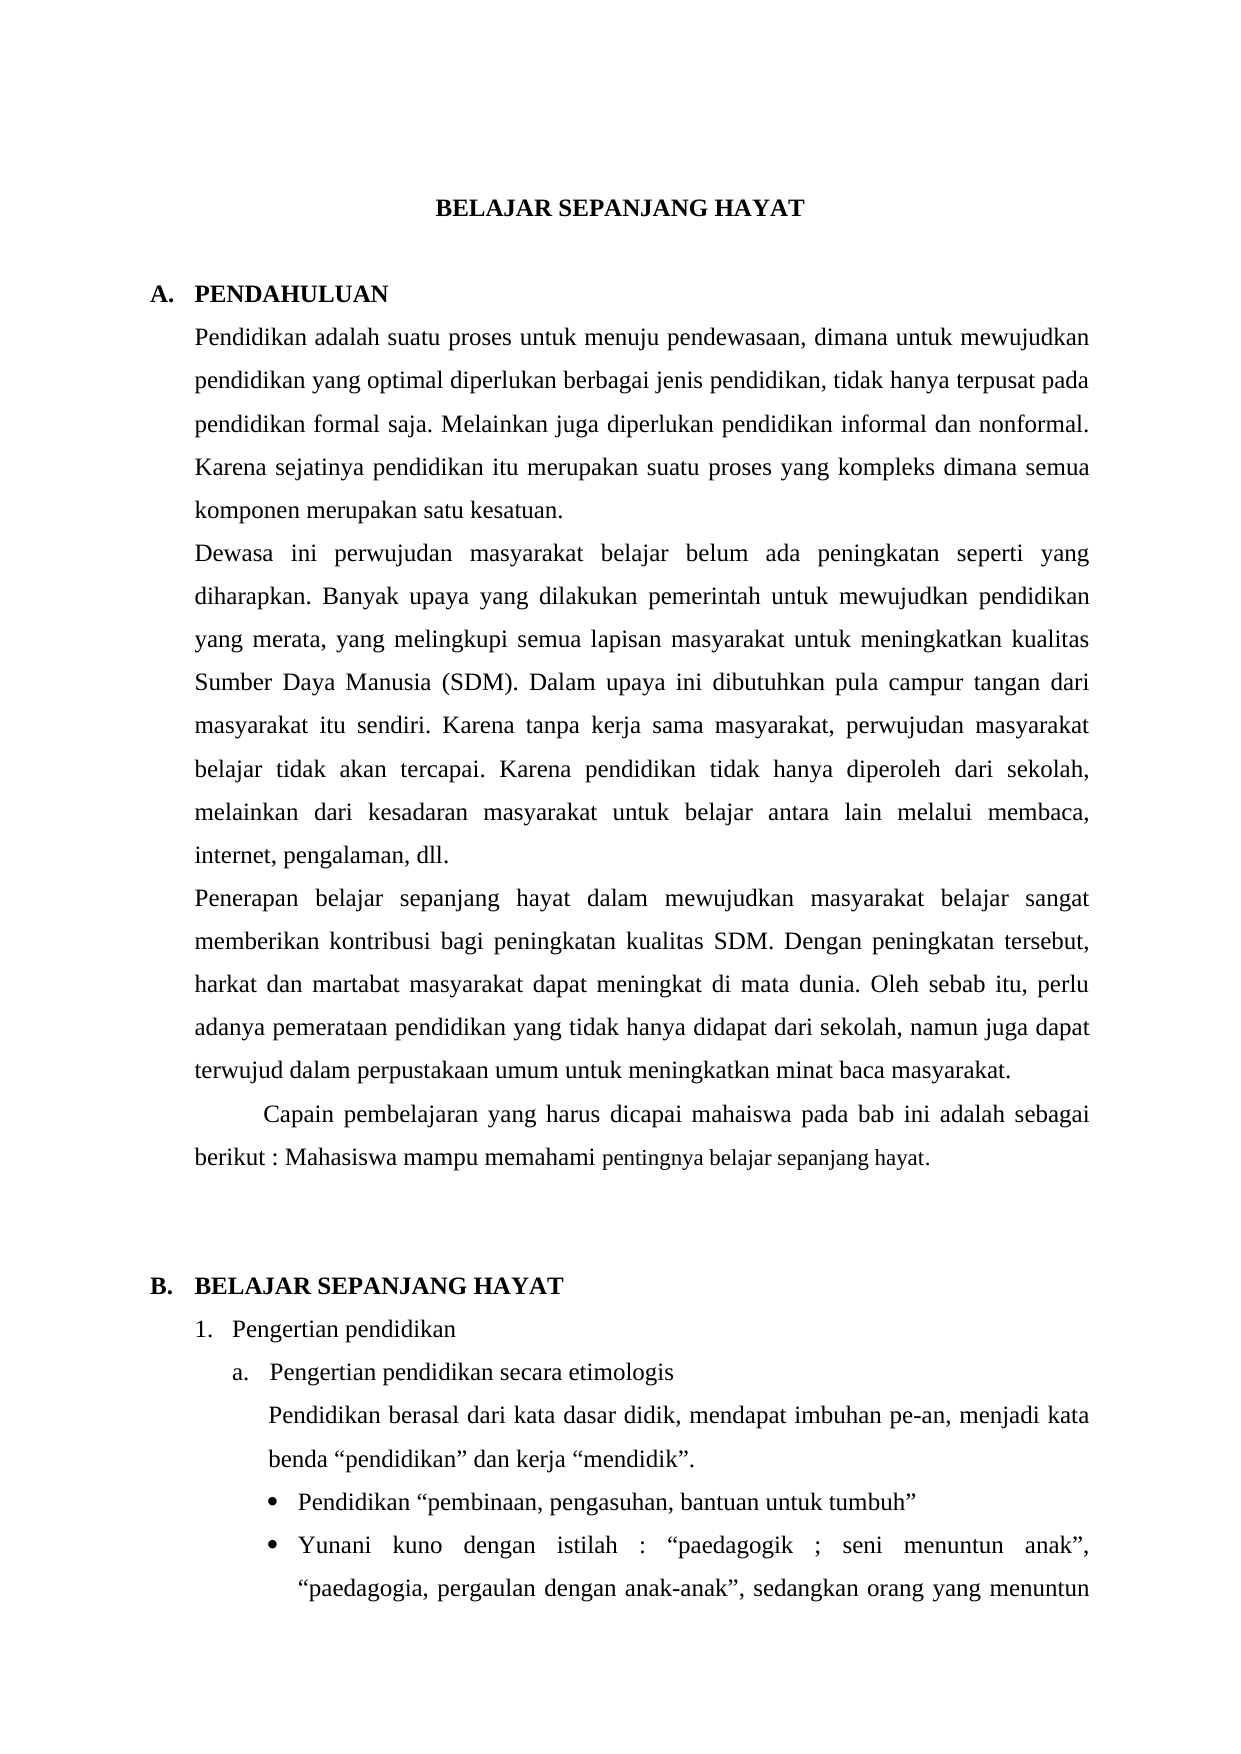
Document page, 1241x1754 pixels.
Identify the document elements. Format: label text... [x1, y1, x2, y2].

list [268, 1530, 1090, 1602]
list Penerapan belajar sepanjang hayat dalam mewujudkan masyarakat belajar sangat memberikan kontribusi bagi peningkatan kualitas SDM. Dengan peningkatan tersebut, harkat dan martabat masyarakat dapat meningkat di mata dunia. Oleh sebab itu, perlu adanya pemerataan pendidikan yang tidak hanya didapat dari sekolah, namun juga dapat terwujud dalam perpustakaan umum untuk meningkatkan minat baca masyarakat. [194, 883, 1090, 1084]
list Pendidikan “pembinaan, pengasuhan, bantuan untuk tumbuh” [268, 1487, 1090, 1516]
list Pengertian pendidikan [194, 1314, 1090, 1343]
text BELAJAR SEPANJANG HAYAT [150, 193, 1090, 222]
list Capain pembelajaran yang harus dicapai mahaiswa pada bab ini adalah sebagai berikut : Mahasiswa mampu memahami pentingnya belajar sepanjang hayat. [194, 1099, 1090, 1171]
list Pengertian pendidikan secara etimologis [232, 1357, 1090, 1386]
list BELAJAR SEPANJANG HAYAT [150, 1271, 1090, 1300]
list Dewasa ini perwujudan masyarakat belajar belum ada peningkatan seperti yang diharapkan. Banyak upaya yang dilakukan pemerintah untuk mewujudkan pendidikan yang merata, yang melingkupi semua lapisan masyarakat untuk meningkatkan kualitas Sumber Daya Manusia (SDM). Dalam upaya ini dibutuhkan pula campur tangan dari masyarakat itu sendiri. Karena tanpa kerja sama masyarakat, perwujudan masyarakat belajar tidak akan tercapai. Karena pendidikan tidak hanya diperoleh dari sekolah, melainkan dari kesadaran masyarakat untuk belajar antara lain melalui membaca, internet, pengalaman, dll. [194, 538, 1090, 869]
list PENDAHULUAN [150, 279, 1090, 308]
list Pendidikan berasal dari kata dasar didik, mendapat imbuhan pe-an, menjadi kata benda “pendidikan” dan kerja “mendidik”. [232, 1401, 1090, 1472]
list Pendidikan adalah suatu proses untuk menuju pendewasaan, dimana untuk mewujudkan pendidikan yang optimal diperlukan berbagai jenis pendidikan, tidak hanya terpusat pada pendidikan formal saja. Melainkan juga diperlukan pendidikan informal dan nonformal. Karena sejatinya pendidikan itu merupakan suatu proses yang kompleks dimana semua komponen merupakan satu kesatuan. [194, 322, 1090, 524]
